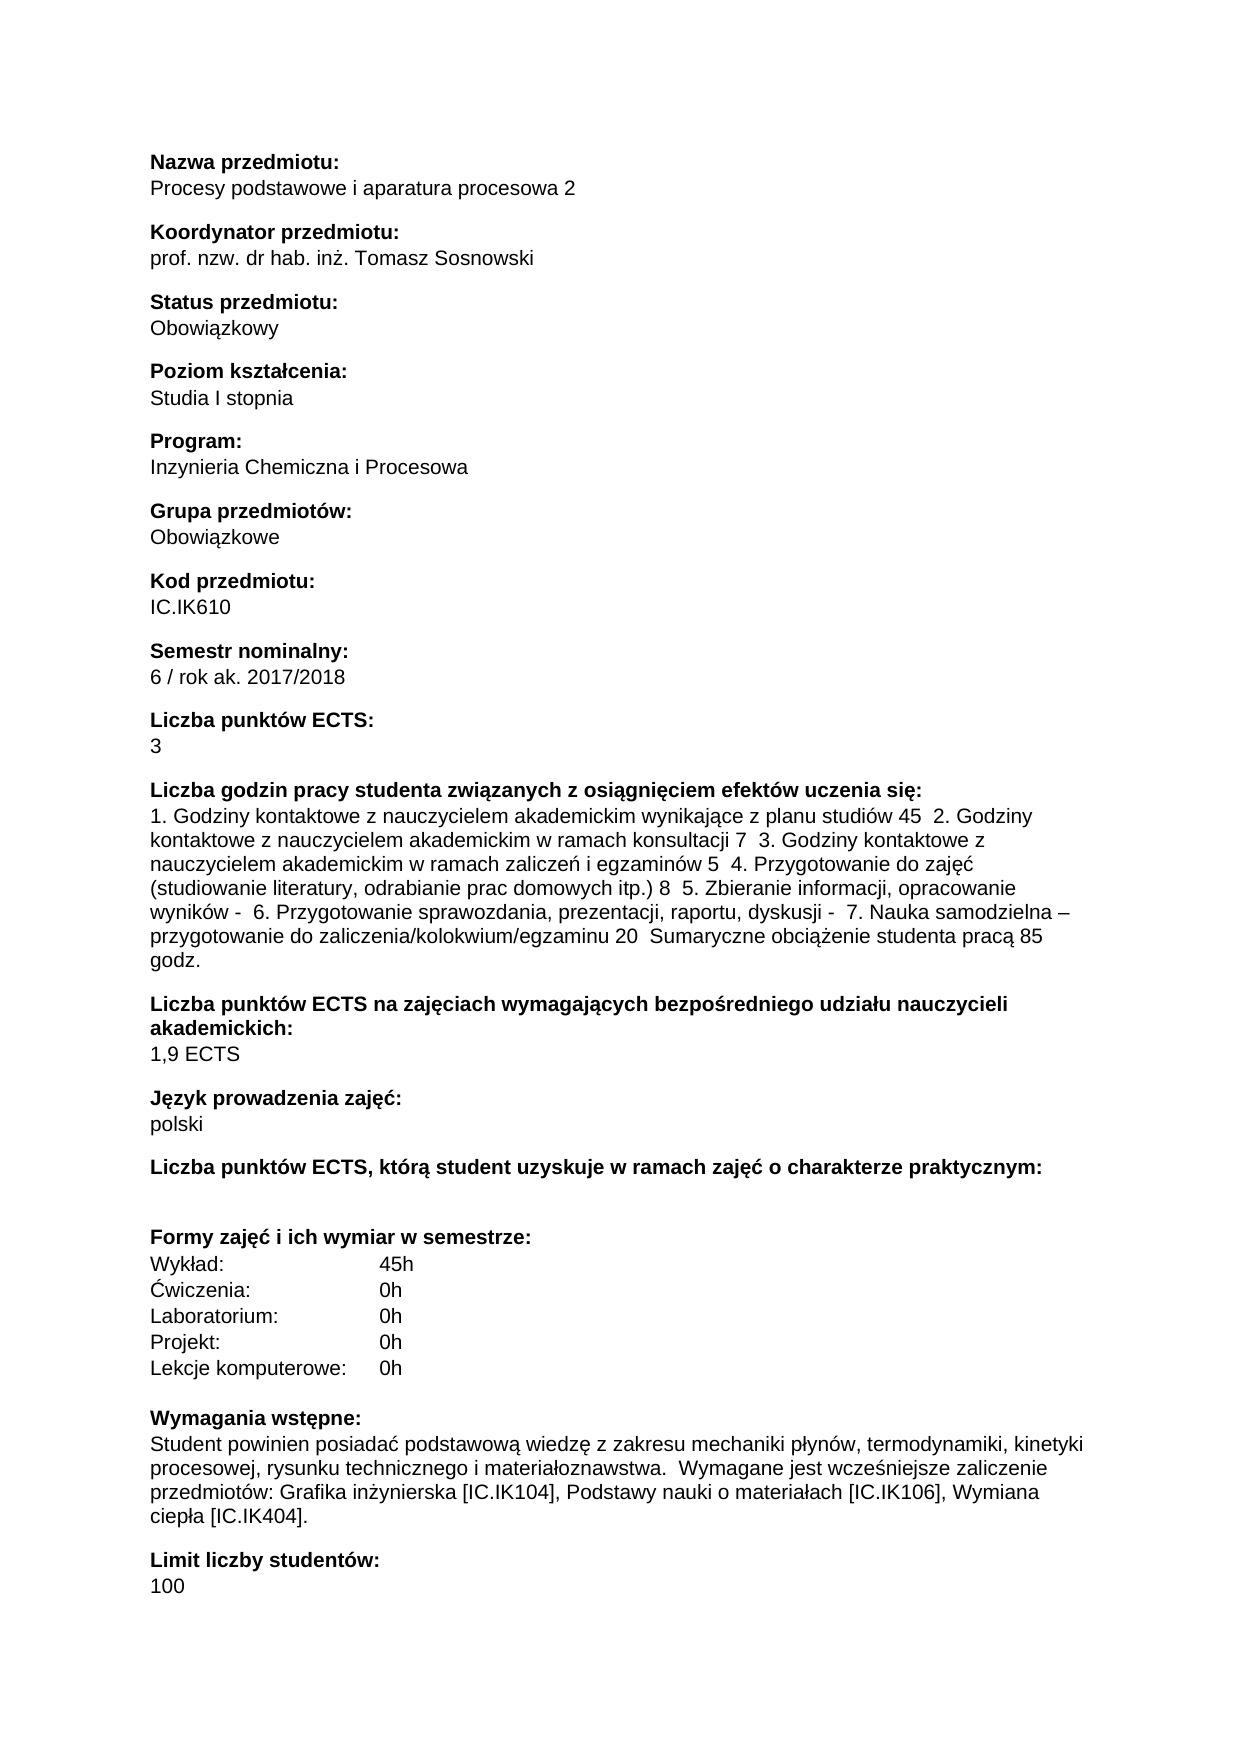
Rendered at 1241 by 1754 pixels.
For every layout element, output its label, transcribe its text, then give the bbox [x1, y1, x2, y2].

text Wymagania wstępne: [150, 1406, 1090, 1430]
text Status przedmiotu: [150, 289, 1090, 313]
text Liczba punktów ECTS, którą student uzyskuje w ramach zajęć o charakterze praktycznym: [150, 1155, 1090, 1179]
text Nazwa przedmiotu: [150, 150, 1090, 174]
text 3 [150, 734, 1090, 758]
text 1. Godziny kontaktowe z nauczycielem akademickim wynikające z planu studiów 45 2. Godziny kontaktowe z nauczycielem akademickim w ramach konsultacji 7 3. Godziny kontaktowe z nauczycielem akademickim w ramach zaliczeń i egzaminów 5 4. Przygotowanie do zajęć (studiowanie literatury, odrabianie prac domowych itp.) 8 5. Zbieranie informacji, opracowanie wyników - 6. Przygotowanie sprawozdania, prezentacji, raportu, dyskusji - 7. Nauka samodzielna – przygotowanie do zaliczenia/kolokwium/egzaminu 20 Sumaryczne obciążenie studenta pracą 85 godz. [150, 804, 1090, 972]
text Inzynieria Chemiczna i Procesowa [150, 455, 1090, 479]
text Liczba punktów ECTS na zajęciach wymagających bezpośredniego udziału nauczycieli akademickich: [150, 992, 1090, 1039]
text Grupa przedmiotów: [150, 499, 1090, 523]
table_cell 0h [369, 1276, 597, 1302]
text 1,9 ECTS [150, 1042, 1090, 1066]
text Formy zajęć i ich wymiar w semestrze: [150, 1225, 1090, 1249]
table_cell 0h [369, 1354, 597, 1380]
text polski [150, 1111, 1090, 1135]
table_cell Laboratorium: [140, 1304, 367, 1328]
table_cell Ćwiczenia: [140, 1278, 367, 1302]
text Program: [150, 429, 1090, 453]
text Poziom kształcenia: [150, 359, 1090, 383]
text Obowiązkowy [150, 316, 1090, 339]
text Liczba punktów ECTS: [150, 708, 1090, 732]
text Student powinien posiadać podstawową wiedzę z zakresu mechaniki płynów, termodynamiki, kinetyki procesowej, rysunku technicznego i materiałoznawstwa. Wymagane jest wcześniejsze zaliczenie przedmiotów: Grafika inżynierska [IC.IK104], Podstawy nauki o materiałach [IC.IK106], Wymiana ciepła [IC.IK404]. [150, 1432, 1090, 1528]
text Liczba godzin pracy studenta związanych z osiągnięciem efektów uczenia się: [150, 778, 1090, 802]
table_header 45h [369, 1252, 597, 1276]
table_header Wykład: [140, 1252, 367, 1276]
text Semestr nominalny: [150, 638, 1090, 662]
table_cell Lekcje komputerowe: [140, 1356, 367, 1380]
text 100 [150, 1573, 1090, 1597]
text Język prowadzenia zajęć: [150, 1085, 1090, 1109]
text Procesy podstawowe i aparatura procesowa 2 [150, 176, 1090, 200]
table_cell 0h [369, 1328, 597, 1354]
table_cell 0h [369, 1302, 597, 1328]
text Koordynator przedmiotu: [150, 220, 1090, 244]
text Studia I stopnia [150, 385, 1090, 409]
text Limit liczby studentów: [150, 1547, 1090, 1571]
text 6 / rok ak. 2017/2018 [150, 664, 1090, 688]
text Obowiązkowe [150, 525, 1090, 549]
text IC.IK610 [150, 595, 1090, 619]
text Kod przedmiotu: [150, 569, 1090, 593]
text prof. nzw. dr hab. inż. Tomasz Sosnowski [150, 246, 1090, 270]
table_cell Projekt: [140, 1330, 367, 1354]
